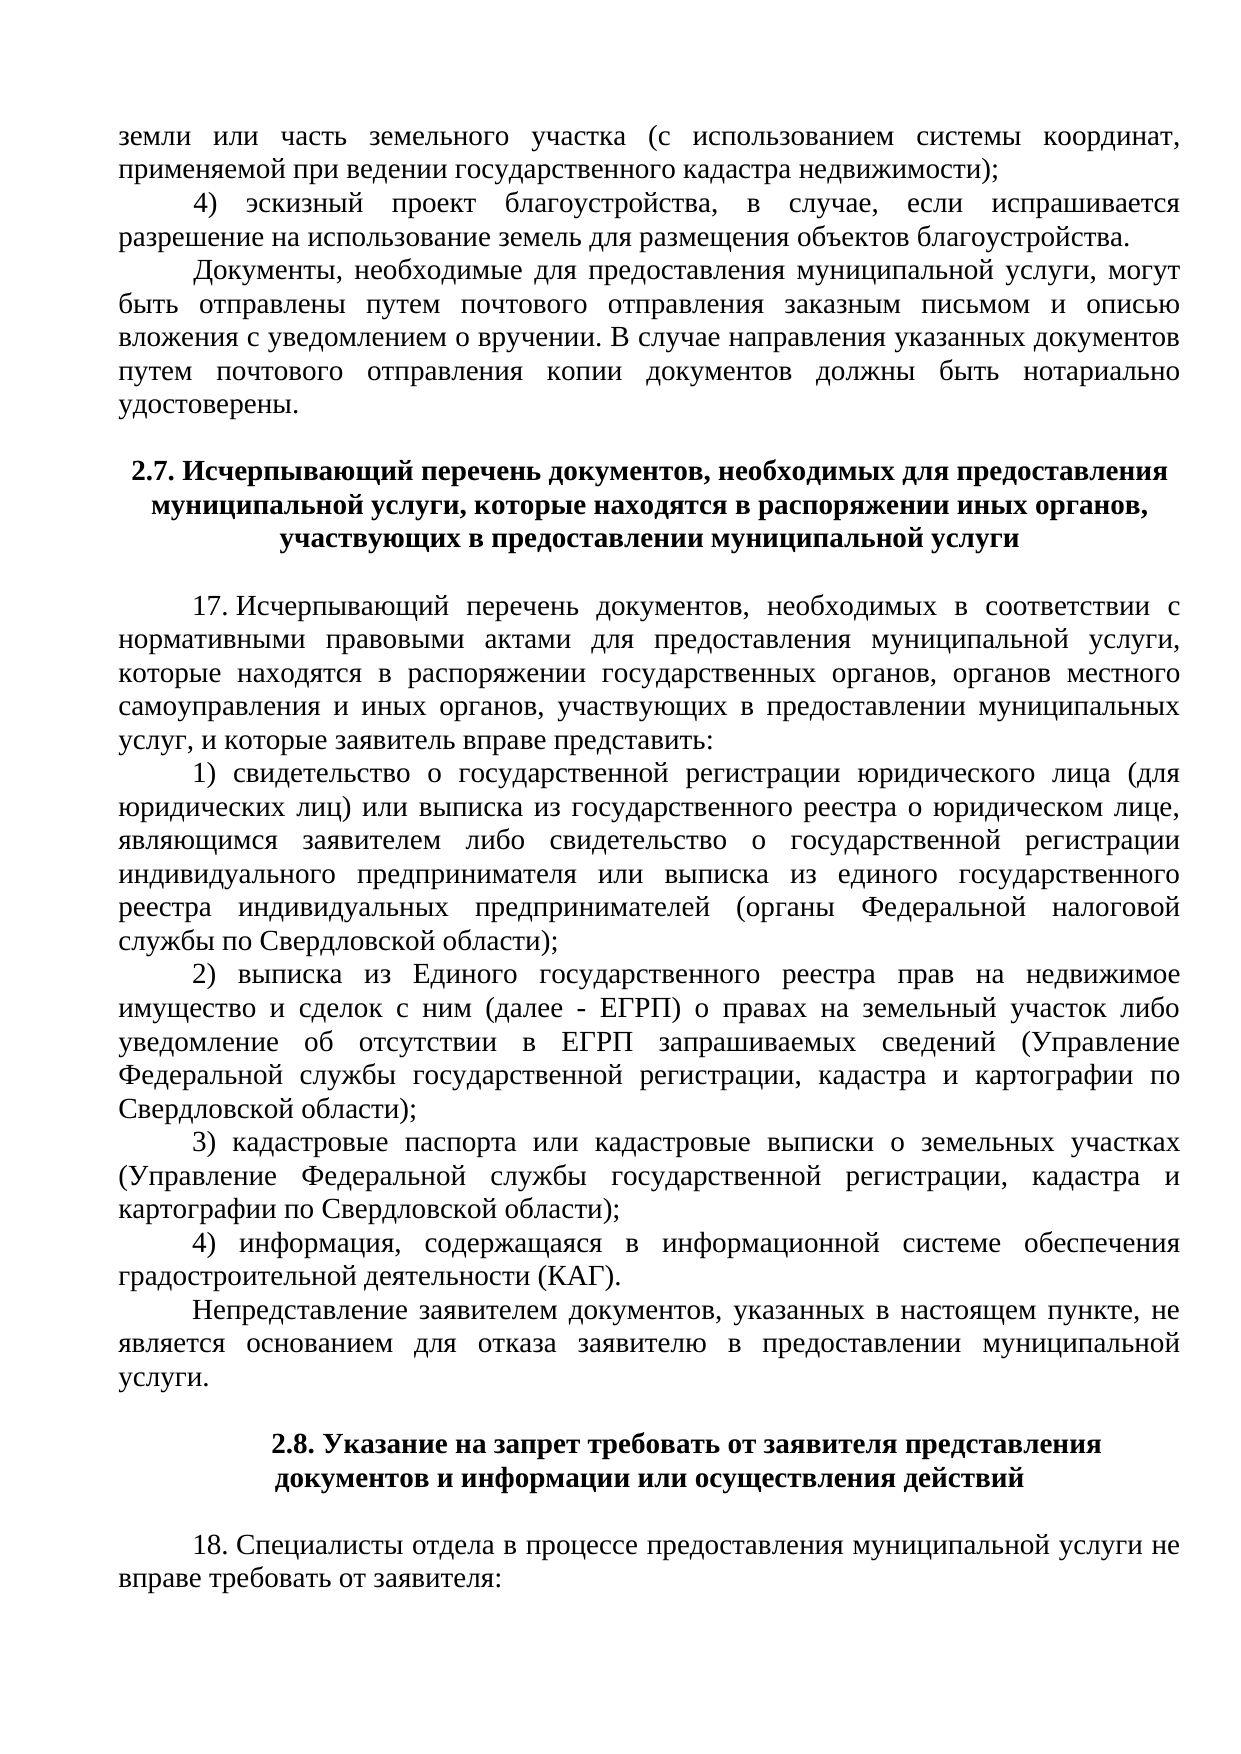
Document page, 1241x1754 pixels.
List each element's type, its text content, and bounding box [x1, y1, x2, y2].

text 1) свидетельство о государственной регистрации юридического лица (для юридических лиц) или выписка из государственного реестра о юридическом лице, являющимся заявителем либо свидетельство о государственной регистрации индивидуального предпринимателя или выписка из единого государственного реестра индивидуальных предпринимателей (органы Федеральной налоговой службы по Свердловской области); [118, 755, 1181, 957]
text Документы, необходимые для предоставления муниципальной услуги, могут быть отправлены путем почтового отправления заказным письмом и описью вложения с уведомлением о вручении. В случае направления указанных документов путем почтового отправления копии документов должны быть нотариально удостоверены. [118, 252, 1181, 420]
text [118, 118, 1181, 185]
text 17. Исчерпывающий перечень документов, необходимых в соответствии с нормативными правовыми актами для предоставления муниципальной услуги, которые находятся в распоряжении государственных органов, органов местного самоуправления и иных органов, участвующих в предоставлении муниципальных услуг, и которые заявитель вправе представить: [118, 588, 1181, 755]
text 4) эскизный проект благоустройства, в случае, если испрашивается разрешение на использование земель для размещения объектов благоустройства. [118, 185, 1181, 252]
text 4) информация, содержащаяся в информационной системе обеспечения градостроительной деятельности (КАГ). [118, 1225, 1181, 1292]
text 3) кадастровые паспорта или кадастровые выписки о земельных участках (Управление Федеральной службы государственной регистрации, кадастра и картографии по Свердловской области); [118, 1124, 1181, 1225]
text 2) выписка из Единого государственного реестра прав на недвижимое имущество и сделок с ним (далее - ЕГРП) о правах на земельный участок либо уведомление об отсутствии в ЕГРП запрашиваемых сведений (Управление Федеральной службы государственной регистрации, кадастра и картографии по Свердловской области); [118, 957, 1181, 1124]
text 2.8. Указание на запрет требовать от заявителя представления документов и информации или осуществления действий [118, 1426, 1181, 1493]
text Непредставление заявителем документов, указанных в настоящем пункте, не является основанием для отказа заявителю в предоставлении муниципальной услуги. [118, 1292, 1181, 1393]
text 2.7. Исчерпывающий перечень документов, необходимых для предоставления муниципальной услуги, которые находятся в распоряжении иных органов, участвующих в предоставлении муниципальной услуги [118, 453, 1181, 554]
text 18. Специалисты отдела в процессе предоставления муниципальной услуги не вправе требовать от заявителя: [118, 1527, 1181, 1594]
